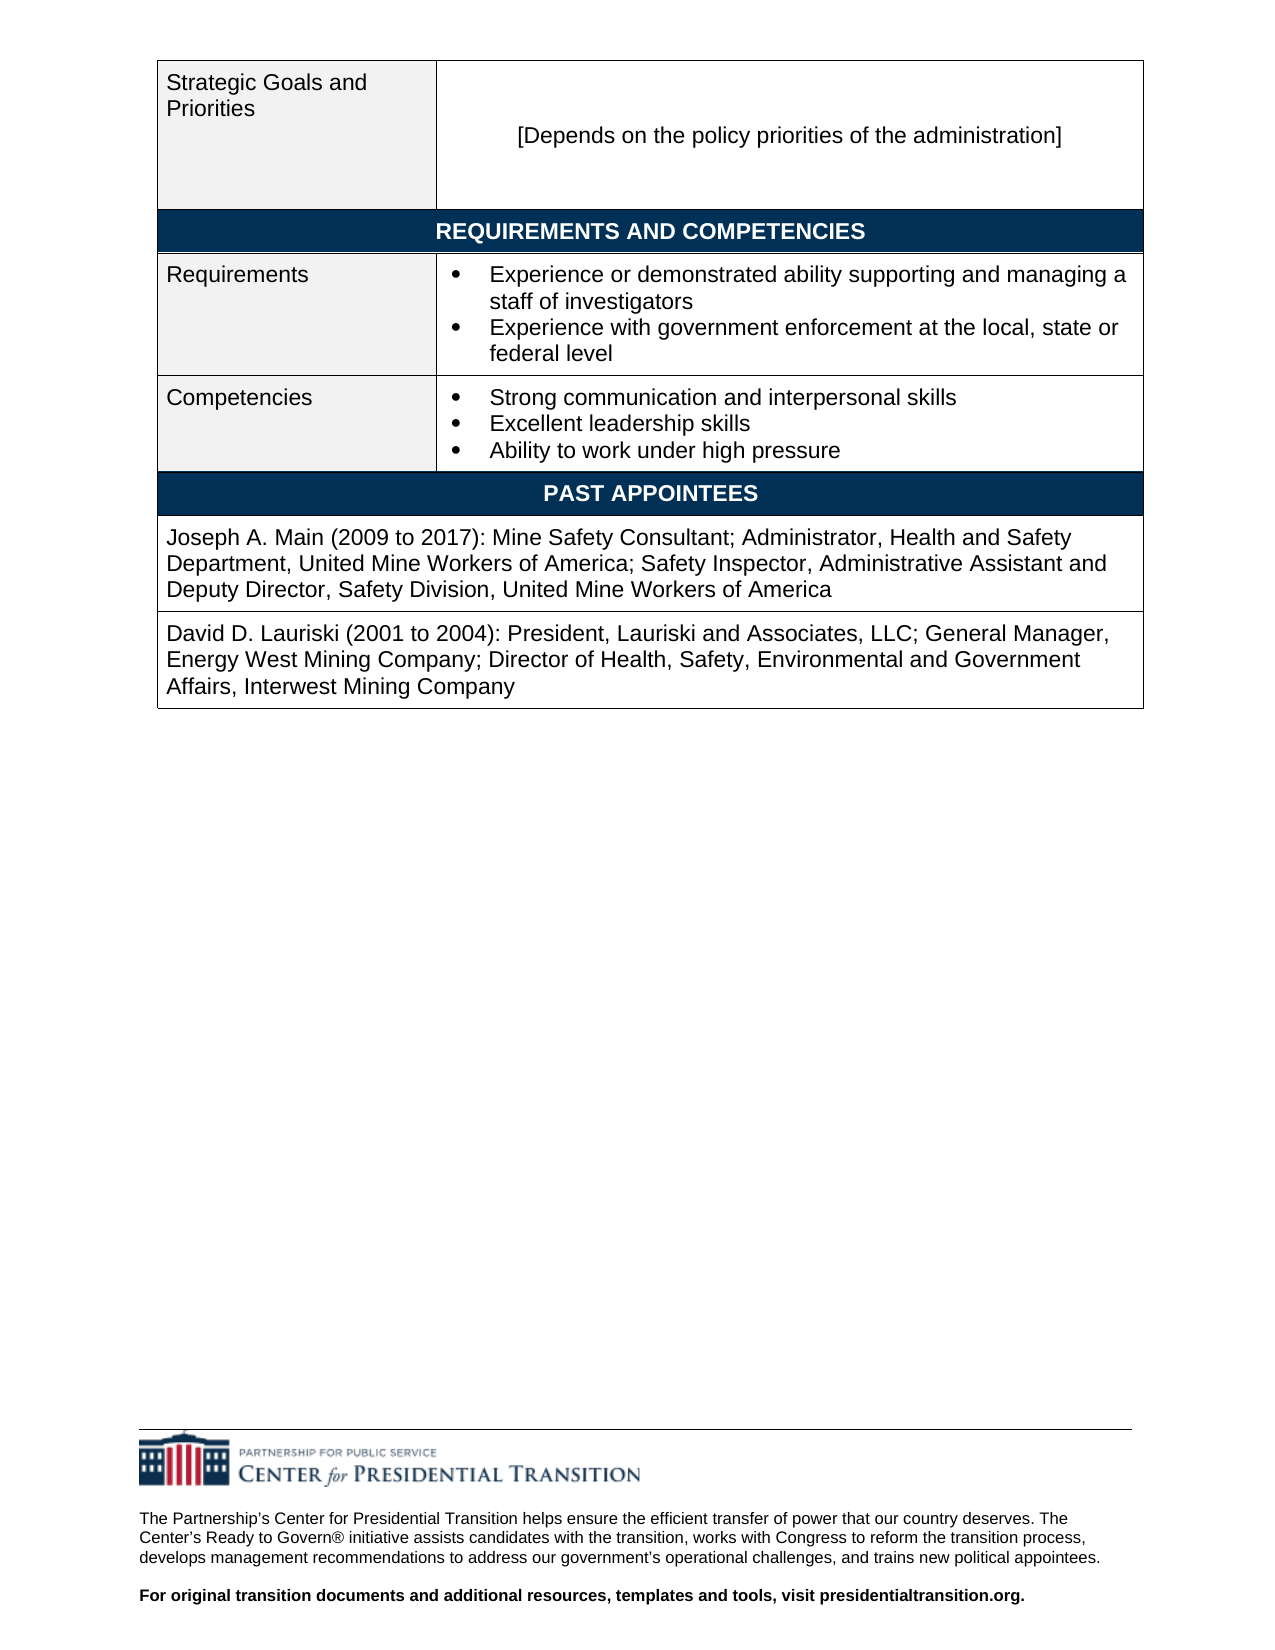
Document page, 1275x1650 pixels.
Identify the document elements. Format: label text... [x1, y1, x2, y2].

table_cell PAST APPOINTEES [158, 473, 1143, 515]
table_cell Competencies [158, 376, 436, 471]
table_cell REQUIREMENTS AND COMPETENCIES [158, 210, 1143, 252]
table_cell Experience or demonstrated ability supporting and managing a staff of investigators Experience with government enforcement at the local, state or federal level [437, 254, 1143, 375]
table_cell Strategic Goals and Priorities [158, 61, 436, 209]
table_cell David D. Lauriski (2001 to 2004): President, Lauriski and Associates, LLC; General Manager, Energy West Mining Company; Director of Health, Safety, Environmental and Government Affairs, Interwest Mining Company [158, 612, 1143, 707]
table_cell Joseph A. Main (2009 to 2017): Mine Safety Consultant; Administrator, Health and Safety Department, United Mine Workers of America; Safety Inspector, Administrative Assistant and Deputy Director, Safety Division, United Mine Workers of America [158, 516, 1143, 611]
table_cell Strong communication and interpersonal skills Excellent leadership skills Ability to work under high pressure [437, 376, 1143, 471]
picture [139, 1430, 640, 1487]
table_cell [Depends on the policy priorities of the administration] [437, 61, 1143, 209]
table_cell Requirements [158, 254, 436, 375]
